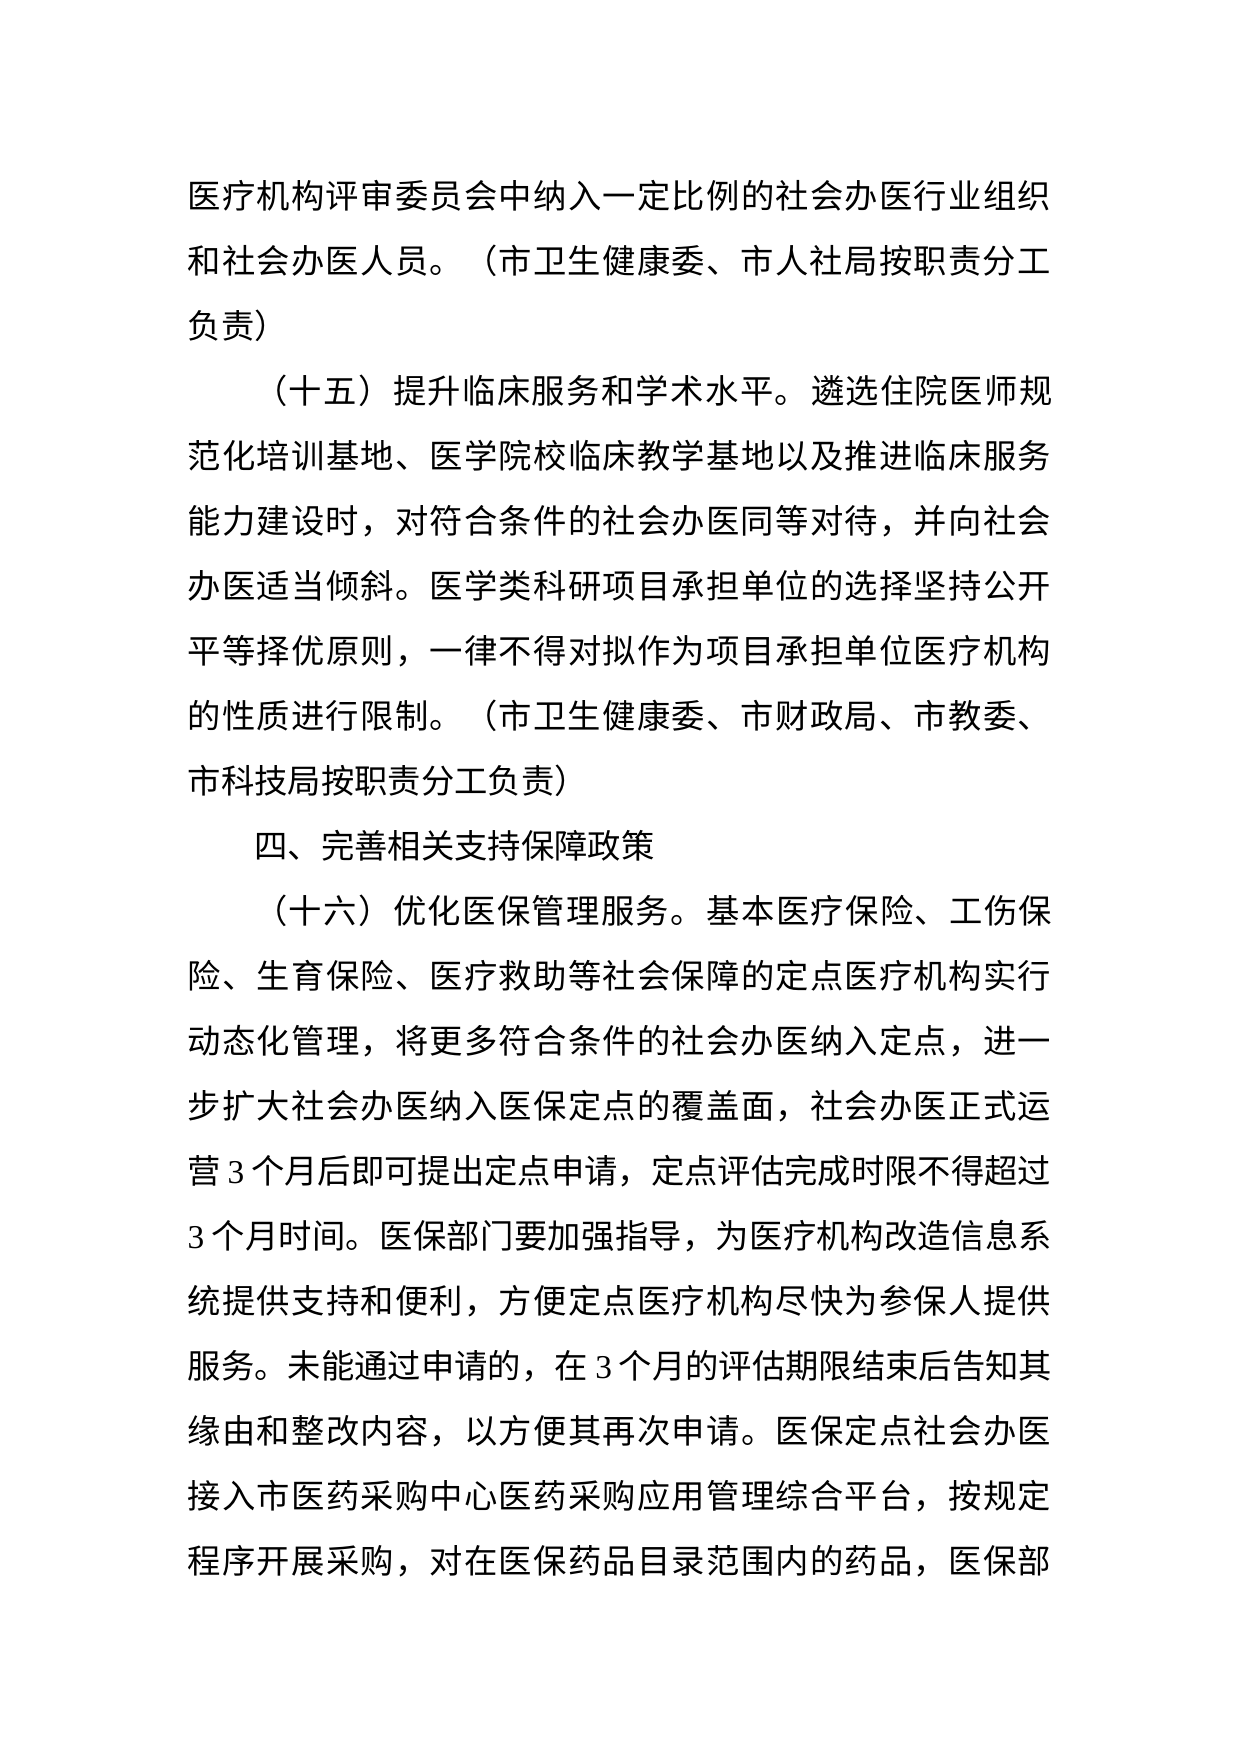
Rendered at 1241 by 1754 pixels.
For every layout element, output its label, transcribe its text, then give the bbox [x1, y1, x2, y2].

text （十五）提升临床服务和学术水平。遴选住院医师规范化培训基地、医学院校临床教学基地以及推进临床服务能力建设时，对符合条件的社会办医同等对待，并向社会办医适当倾斜。医学类科研项目承担单位的选择坚持公开平等择优原则，一律不得对拟作为项目承担单位医疗机构的性质进行限制。（市卫生健康委、市财政局、市教委、市科技局按职责分工负责） [187, 357, 1053, 812]
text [187, 877, 1053, 1592]
text 四、完善相关支持保障政策 [187, 812, 1053, 877]
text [187, 162, 1053, 357]
